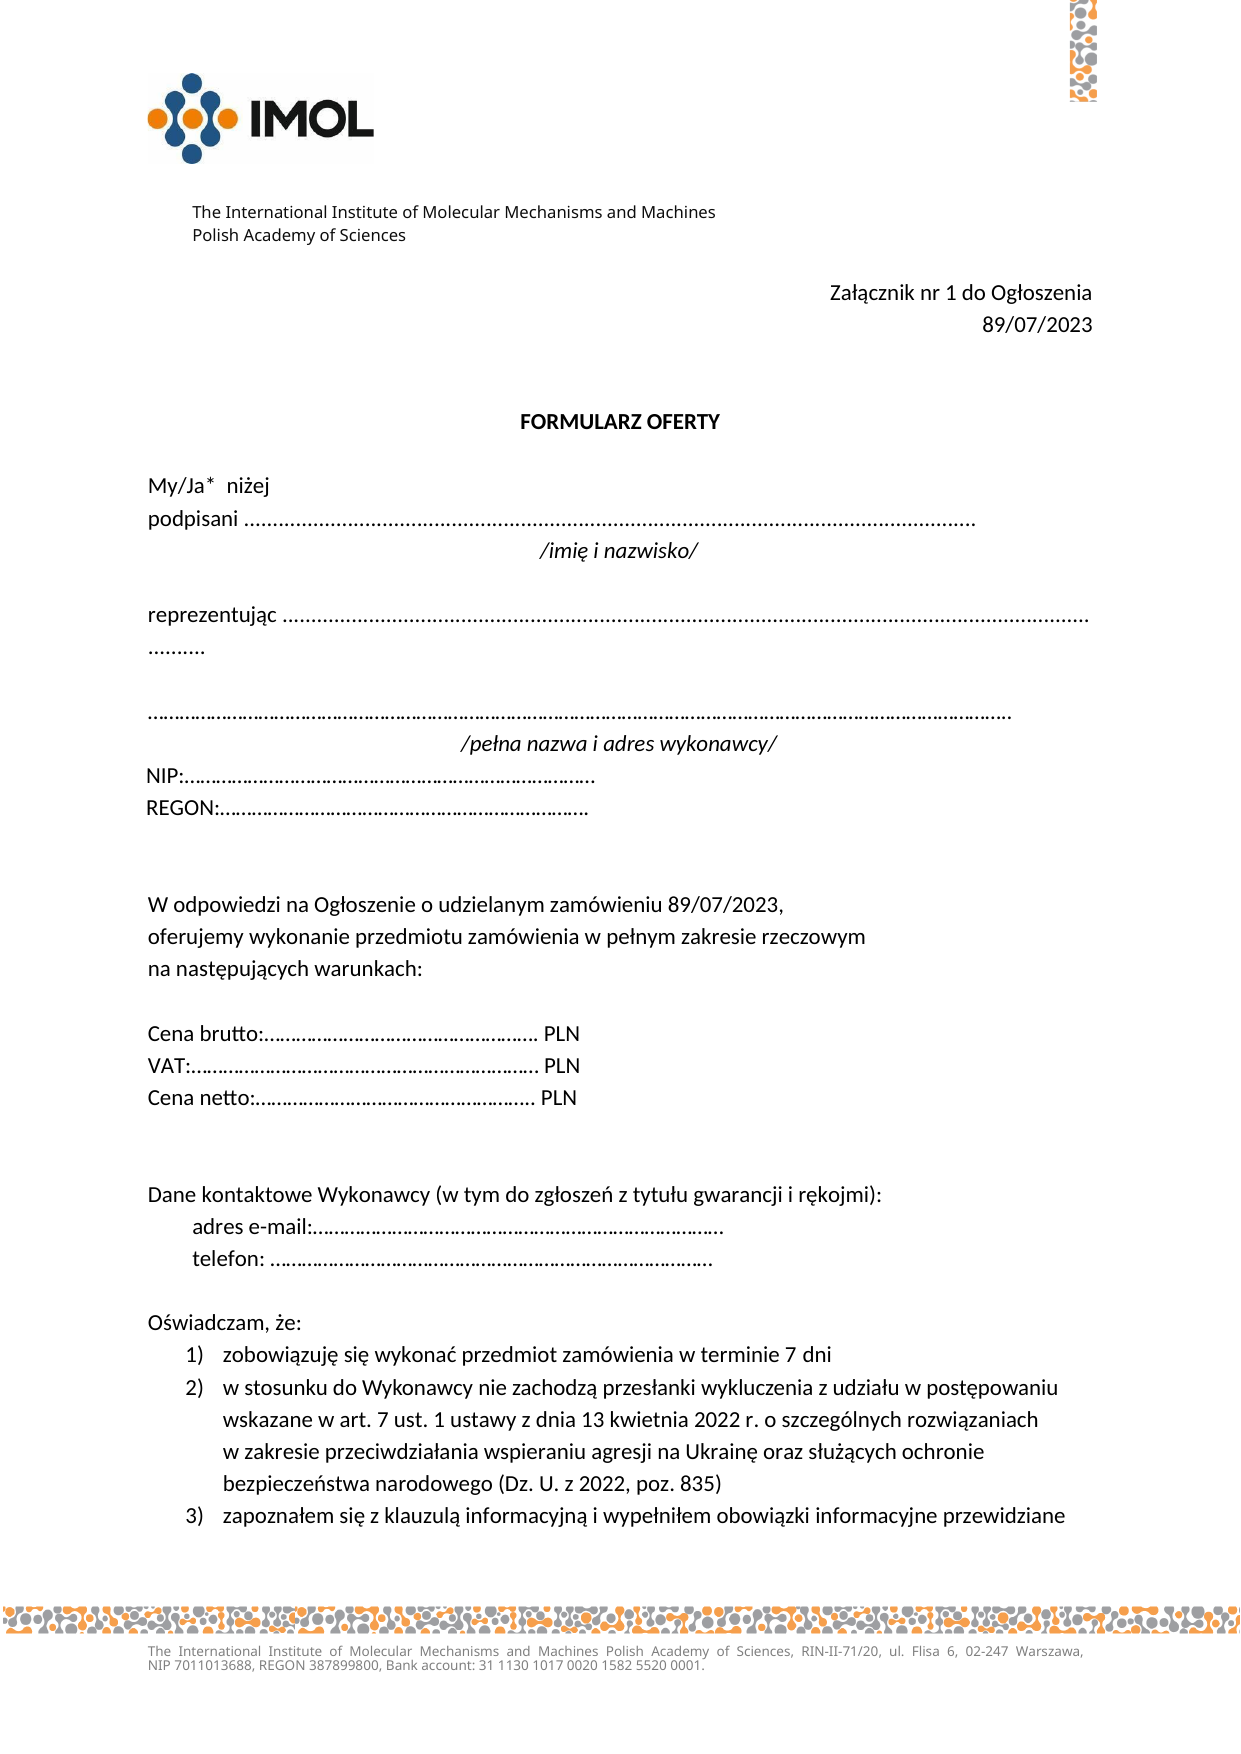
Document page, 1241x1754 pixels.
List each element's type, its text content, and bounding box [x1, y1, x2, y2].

text /imię i nazwisko/ [148, 536, 1093, 564]
text NIP:…………………………………………………………………… [146, 761, 1093, 789]
text REGON:……………………………………………………………. [146, 793, 1093, 821]
text /pełna nazwa i adres wykonawcy/ [148, 729, 1093, 757]
text telefon: ………………………………………………………………………… [192, 1244, 1093, 1272]
list zobowiązuję się wykonać przedmiot zamówienia w terminie 7 dni [185, 1341, 1093, 1369]
text Cena netto:…………………………………………….. PLN [148, 1083, 1093, 1111]
text FORMULARZ OFERTY [148, 407, 1093, 435]
text na następujących warunkach: [148, 954, 1093, 982]
text W odpowiedzi na Ogłoszenie o udzielanym zamówieniu 89/07/2023, [148, 890, 1093, 918]
text Dane kontaktowe Wykonawcy (w tym do zgłoszeń z tytułu gwarancji i rękojmi): [148, 1180, 1093, 1208]
text oferujemy wykonanie przedmiotu zamówienia w pełnym zakresie rzeczowym [148, 922, 1093, 950]
text Cena brutto:……………………………………………. PLN [148, 1019, 1093, 1047]
text Załącznik nr 1 do Ogłoszenia [148, 278, 1093, 306]
picture [147, 73, 374, 164]
text ……………………………………………………………………………………………………………………………………………….. [148, 697, 1093, 725]
picture [3, 1605, 1240, 1634]
text 89/07/2023 [148, 311, 1093, 339]
text adres e-mail:…………………………………………………………………… [192, 1212, 1093, 1240]
list w stosunku do Wykonawcy nie zachodzą przesłanki wykluczenia z udziału w postępowaniu wskazane w art. 7 ust. 1 ustawy z dnia 13 kwietnia 2022 r. o szczególnych rozwiązaniach w zakresie przeciwdziałania wspieraniu agresji na Ukrainę oraz służących ochronie bezpieczeństwa narodowego (Dz. U. z 2022, poz. 835) [185, 1373, 1093, 1497]
text VAT:………………………………………………………… PLN [148, 1051, 1093, 1079]
text My/Ja* niżej podpisani ............................................................................................................................... [148, 472, 1093, 532]
text reprezentując ...................................................................................................................................................... [148, 600, 1093, 661]
text Oświadczam, że: [148, 1308, 1093, 1336]
picture [1070, 0, 1097, 101]
